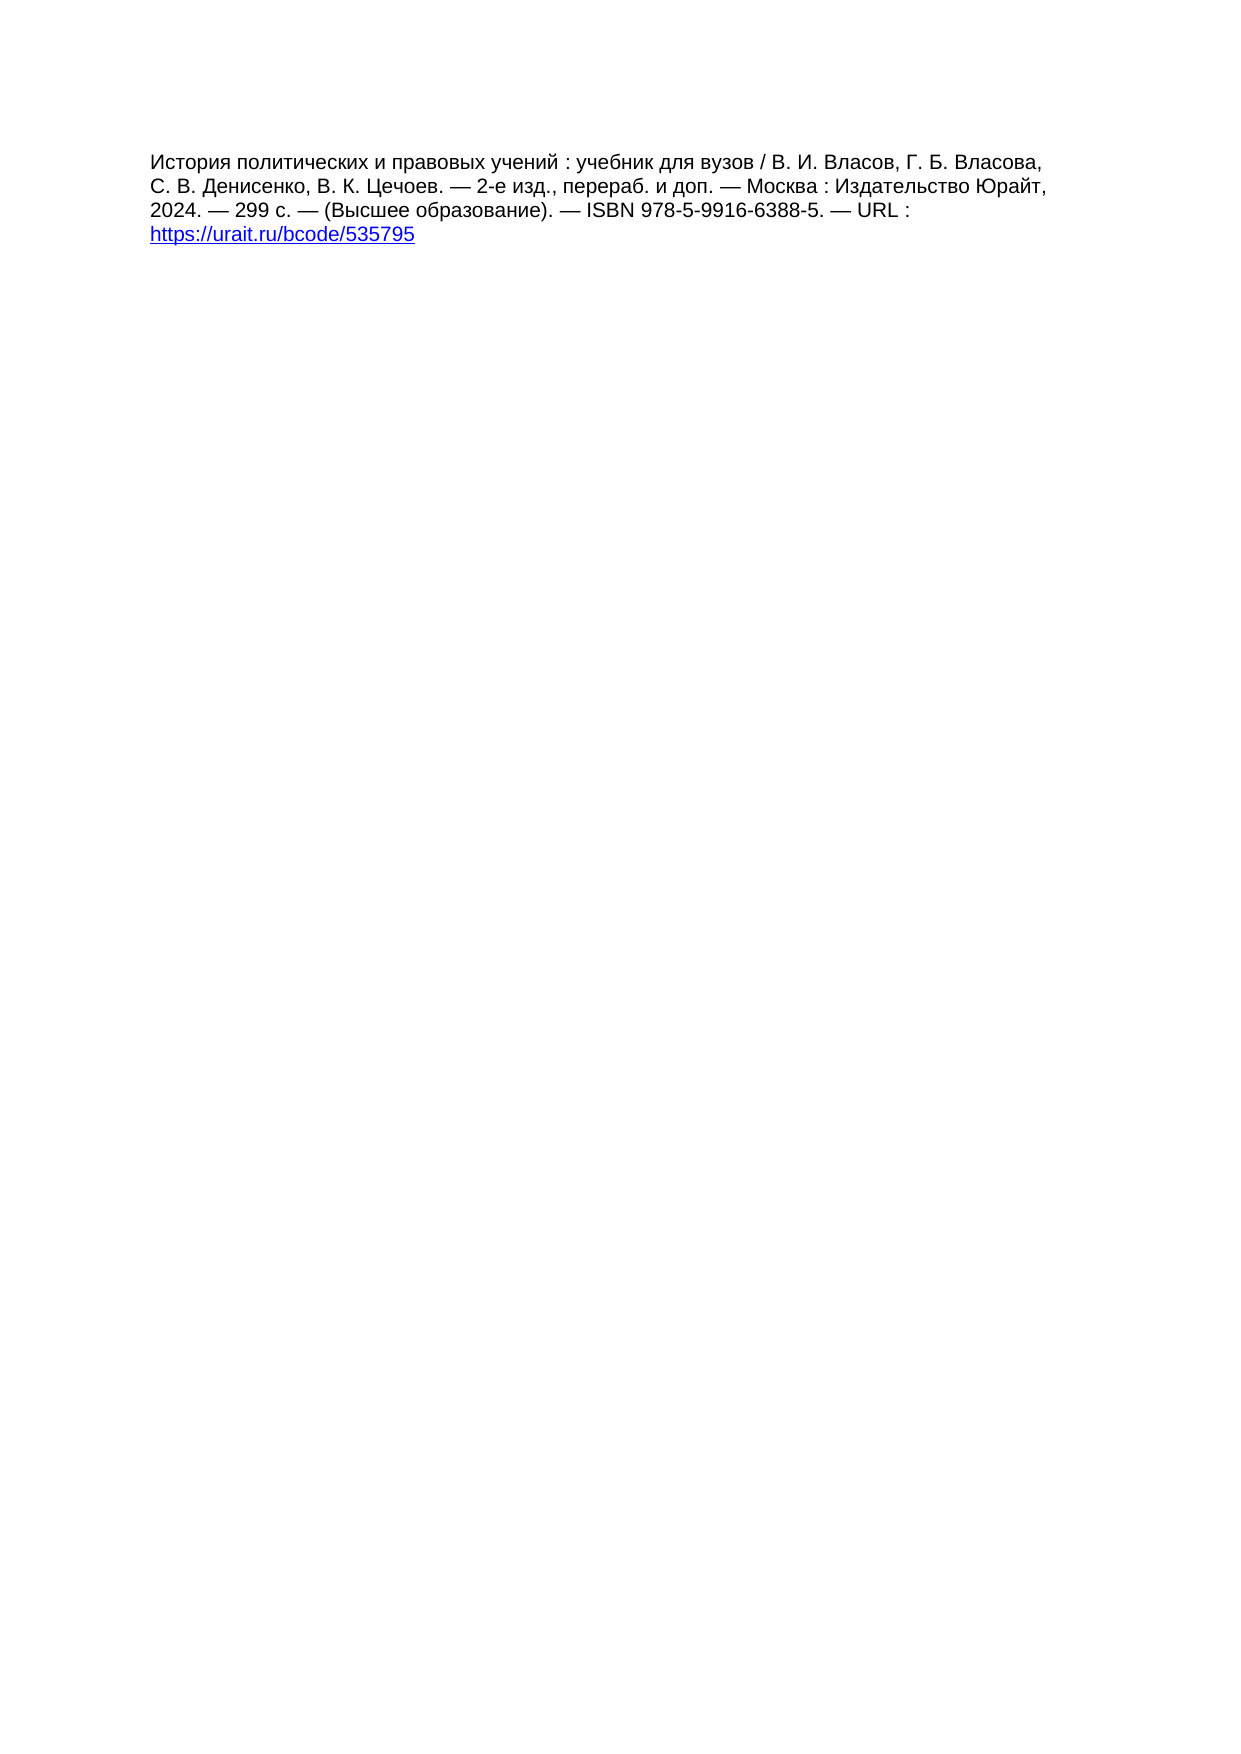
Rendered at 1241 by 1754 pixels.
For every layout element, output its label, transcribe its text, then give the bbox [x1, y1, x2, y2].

text История политических и правовых учений : учебник для вузов / В. И. Власов, Г. Б. Власова, С. В. Денисенко, В. К. Цечоев. — 2-е изд., перераб. и доп. — Москва : Издательство Юрайт, 2024. — 299 с. — (Высшее образование). — ISBN 978-5-9916-6388-5. — URL : https://urait.ru/bcode/535795 [150, 150, 1090, 246]
